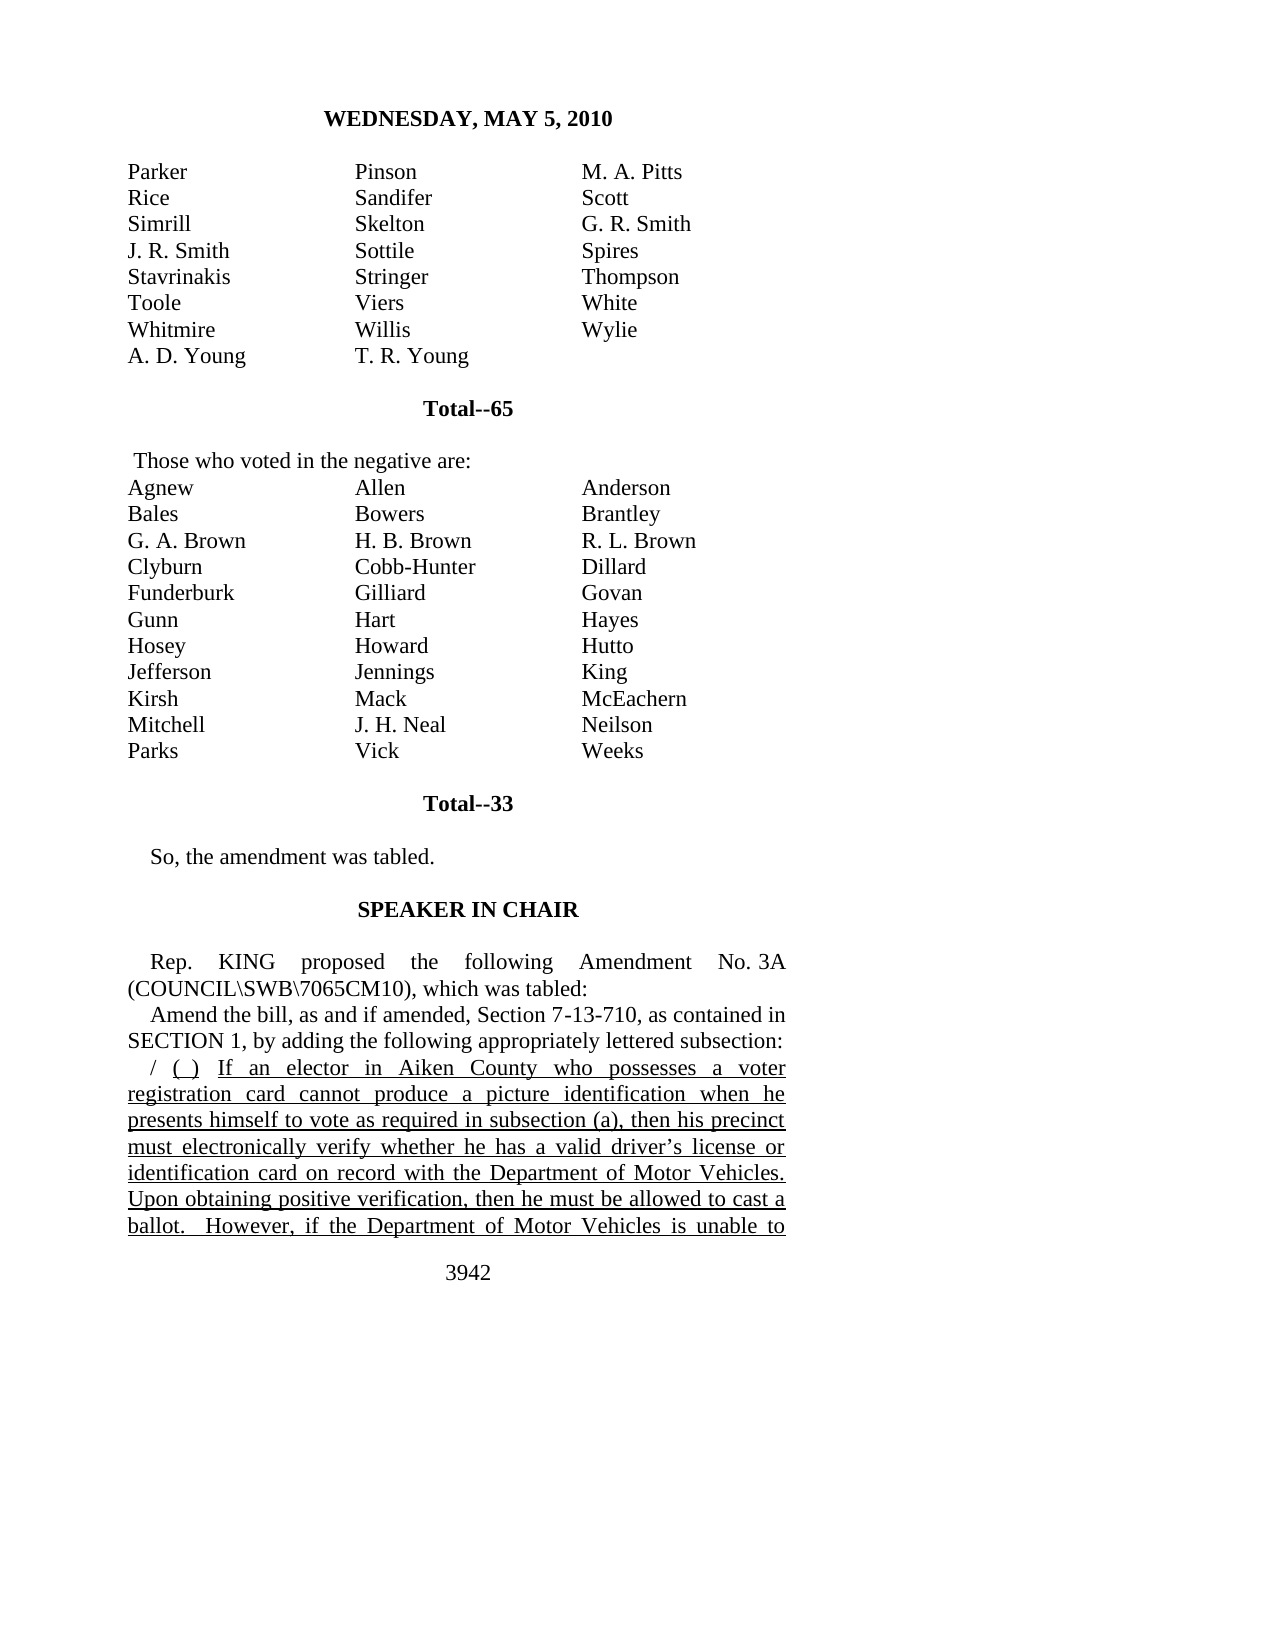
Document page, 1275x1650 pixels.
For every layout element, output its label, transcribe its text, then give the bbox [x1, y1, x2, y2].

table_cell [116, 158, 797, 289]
text Rep. KING proposed the following Amendment No. 3A (COUNCIL\SWB\7065CM10), which was tabled: [127, 948, 786, 1001]
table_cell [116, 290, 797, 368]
text Those who voted in the negative are: [127, 448, 786, 474]
text So, the amendment was tabled. [127, 843, 786, 869]
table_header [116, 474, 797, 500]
text Total--33 [127, 790, 786, 817]
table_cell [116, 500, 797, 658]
text Amend the bill, as and if amended, Section 7-13-710, as contained in SECTION 1, by adding the following appropriately lettered subsection: [127, 1001, 786, 1054]
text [127, 1209, 786, 1235]
text Total--65 [127, 395, 786, 421]
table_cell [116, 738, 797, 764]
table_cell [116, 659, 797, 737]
text SPEAKER IN CHAIR [127, 896, 786, 922]
